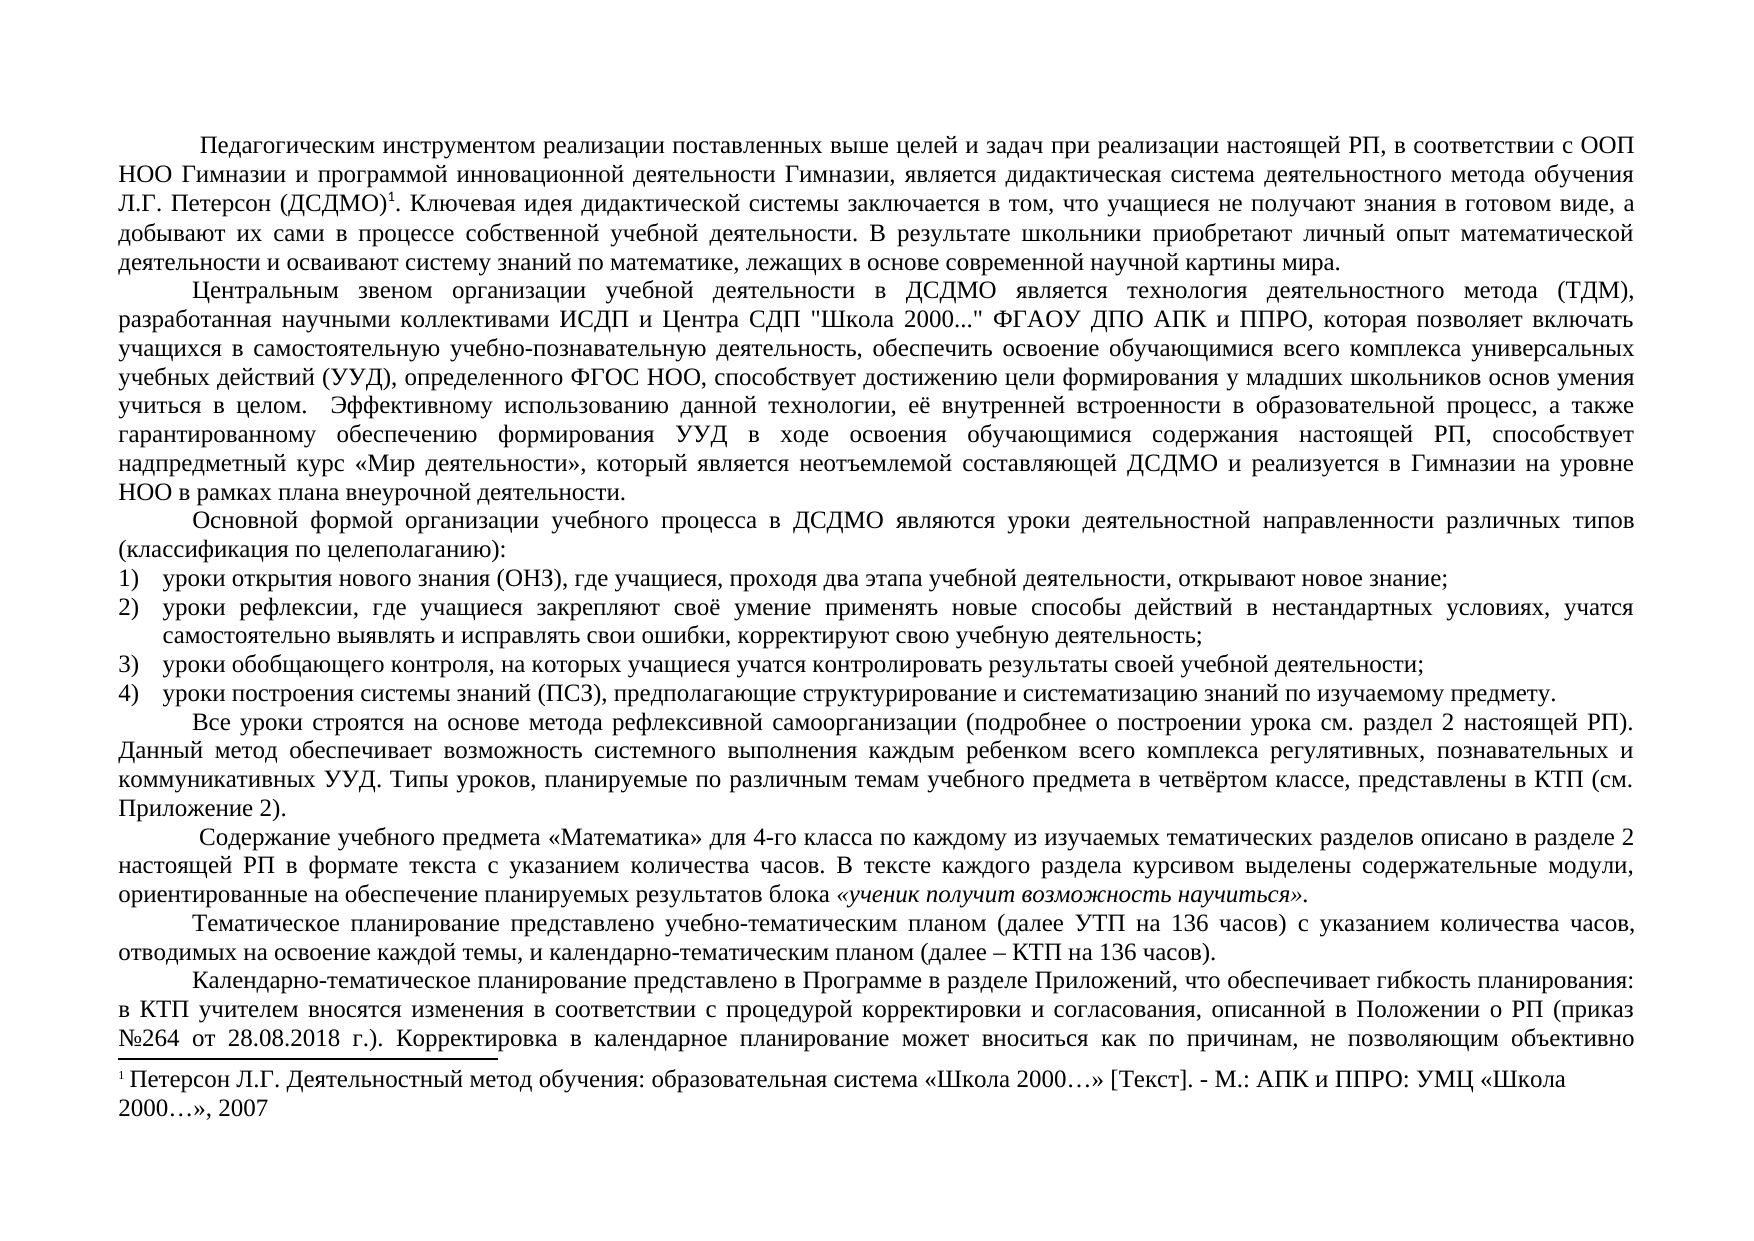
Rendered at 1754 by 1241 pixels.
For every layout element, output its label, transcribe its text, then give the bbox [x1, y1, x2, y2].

list уроки рефлексии, где учащиеся закрепляют своё умение применять новые способы действий в нестандартных условиях, учатся самостоятельно выявлять и исправлять свои ошибки, корректируют свою учебную деятельность; [118, 592, 1636, 649]
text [118, 965, 1636, 1052]
list уроки открытия нового знания (ОНЗ), где учащиеся, проходя два этапа учебной деятельности, открывают новое знание; [118, 563, 1636, 592]
text Содержание учебного предмета «Математика» для 4-го класса по каждому из изучаемых тематических разделов описано в разделе 2 настоящей РП в формате текста с указанием количества часов. В тексте каждого раздела курсивом выделены содержательные модули, ориентированные на обеспечение планируемых результатов блока «ученик получит возможность научиться». [118, 822, 1636, 908]
list уроки построения системы знаний (ПСЗ), предполагающие структурирование и систематизацию знаний по изучаемому предмету. [118, 678, 1636, 707]
text Педагогическим инструментом реализации поставленных выше целей и задач при реализации настоящей РП, в соответствии с ООП НОО Гимназии и программой инновационной деятельности Гимназии, является дидактическая система деятельностного метода обучения Л.Г. Петерсон (ДСДМО). Ключевая идея дидактической системы заключается в том, что учащиеся не получают знания в готовом виде, а добывают их сами в процессе собственной учебной деятельности. В результате школьники приобретают личный опыт математической деятельности и осваивают систему знаний по математике, лежащих в основе современной научной картины мира. [118, 130, 1636, 275]
list уроки обобщающего контроля, на которых учащиеся учатся контролировать результаты своей учебной деятельности; [118, 649, 1636, 678]
text Все уроки строятся на основе метода рефлексивной самоорганизации (подробнее о построении урока см. раздел 2 настоящей РП). Данный метод обеспечивает возможность системного выполнения каждым ребенком всего комплекса регулятивных, познавательных и коммуникативных УУД. Типы уроков, планируемые по различным темам учебного предмета в четвёртом классе, представлены в КТП (см. Приложение 2). [118, 707, 1636, 822]
text Основной формой организации учебного процесса в ДСДМО являются уроки деятельностной направленности различных типов (классификация по целеполаганию): [118, 505, 1636, 563]
text Центральным звеном организации учебной деятельности в ДСДМО является технология деятельностного метода (ТДМ), разработанная научными коллективами ИСДП и Центра СДП "Школа 2000..." ФГАОУ ДПО АПК и ППРО, которая позволяет включать учащихся в самостоятельную учебно-познавательную деятельность, обеспечить освоение обучающимися всего комплекса универсальных учебных действий (УУД), определенного ФГОС НОО, способствует достижению цели формирования у младших школьников основ умения учиться в целом. Эффективному использованию данной технологии, её внутренней встроенности в образовательной процесс, а также гарантированному обеспечению формирования УУД в ходе освоения обучающимися содержания настоящей РП, способствует надпредметный курс «Мир деятельности», который является неотъемлемой составляющей ДСДМО и реализуется в Гимназии на уровне НОО в рамках плана внеурочной деятельности. [118, 275, 1636, 505]
text Тематическое планирование представлено учебно-тематическим планом (далее УТП на 136 часов) с указанием количества часов, отводимых на освоение каждой темы, и календарно-тематическим планом (далее – КТП на 136 часов). [118, 908, 1636, 965]
